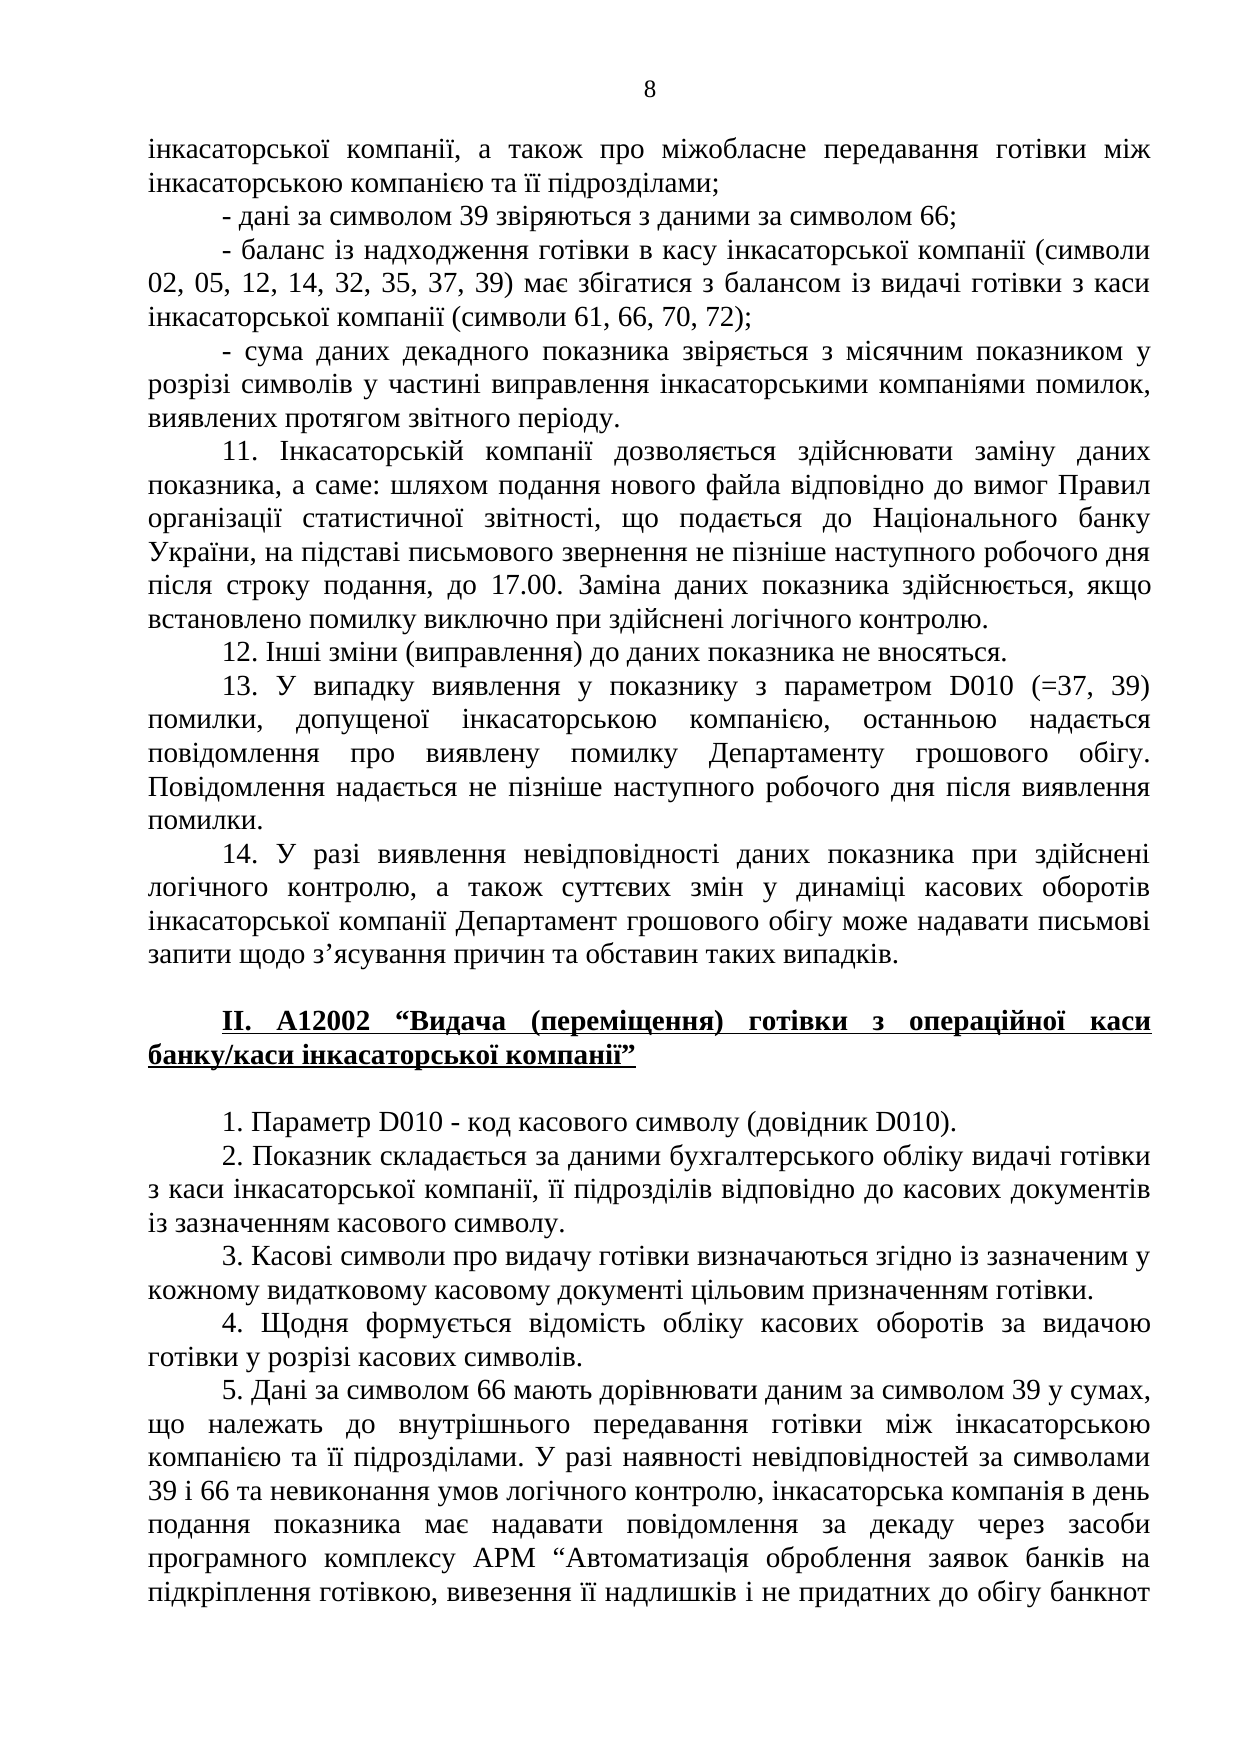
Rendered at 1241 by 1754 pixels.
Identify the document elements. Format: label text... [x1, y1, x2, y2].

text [148, 1372, 1152, 1607]
text 11. Інкасаторській компанії дозволяється здійснювати заміну даних показника, а саме: шляхом подання нового файла відповідно до вимог Правил організації статистичної звітності, що подається до Національного банку України, на підставі письмового звернення не пізніше наступного робочого дня після строку подання, до 17.00. Заміна даних показника здійснюється, якщо встановлено помилку виключно при здійснені логічного контролю. [148, 433, 1152, 634]
text 4. Щодня формується відомість обліку касових оборотів за видачою готівки у розрізі касових символів. [148, 1305, 1152, 1372]
text 1. Параметр D010 - код касового символу (довідник D010). [148, 1104, 1152, 1138]
text 12. Інші зміни (виправлення) до даних показника не вносяться. [148, 634, 1152, 668]
text 3. Касові символи про видачу готівки визначаються згідно із зазначеним у кожному видатковому касовому документі цільовим призначенням готівки. [148, 1238, 1152, 1305]
text - сума даних декадного показника звіряється з місячним показником у розрізі символів у частині виправлення інкасаторськими компаніями помилок, виявлених протягом звітного періоду. [148, 333, 1152, 433]
text 13. У випадку виявлення у показнику з параметром D010 (=37, 39) помилки, допущеної інкасаторською компанією, останньою надається повідомлення про виявлену помилку Департаменту грошового обігу. Повідомлення надається не пізніше наступного робочого дня після виявлення помилки. [148, 668, 1152, 836]
text 14. У разі виявлення невідповідності даних показника при здійснені логічного контролю, а також суттєвих змін у динаміці касових оборотів інкасаторської компанії Департамент грошового обігу може надавати письмові запити щодо з’ясування причин та обставин таких випадків. [148, 836, 1152, 970]
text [148, 131, 1152, 198]
text ІІ. A12002 “Видача (переміщення) готівки з операційної каси банку/каси інкасаторської компанії” [148, 1003, 1152, 1071]
text 2. Показник складається за даними бухгалтерського обліку видачі готівки з каси інкасаторської компанії, її підрозділів відповідно до касових документів із зазначенням касового символу. [148, 1138, 1152, 1238]
text - баланс із надходження готівки в касу інкасаторської компанії (символи 02, 05, 12, 14, 32, 35, 37, 39) має збігатися з балансом із видачі готівки з каси інкасаторської компанії (символи 61, 66, 70, 72); [148, 232, 1152, 333]
text - дані за символом 39 звіряються з даними за символом 66; [148, 198, 1152, 232]
